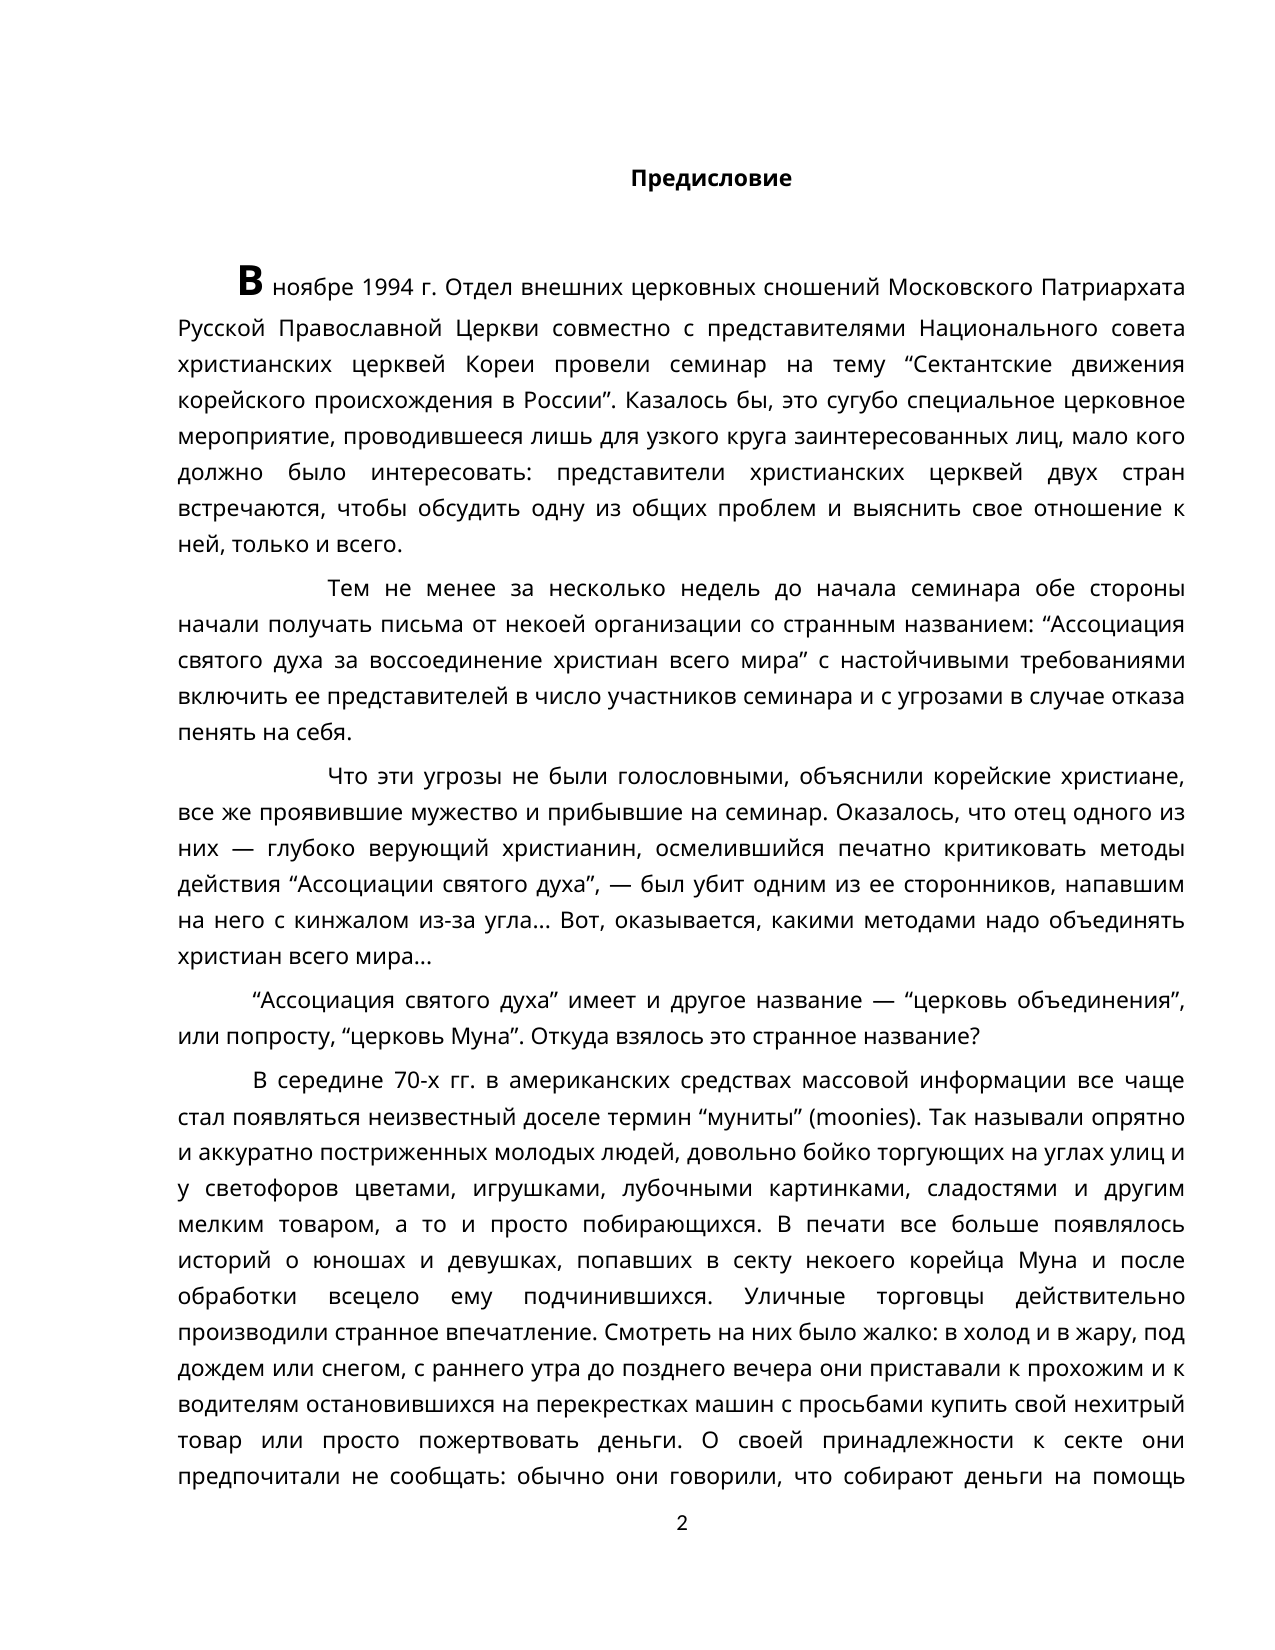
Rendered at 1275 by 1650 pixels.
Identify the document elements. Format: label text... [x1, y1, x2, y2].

text В ноябре 1994 г. Отдел внешних церковных сношений Московского Патриархата Русской Православной Церкви совместно с представителями Национального совета христианских церквей Кореи провели семинар на тему “Сектантские движения корейского происхождения в России”. Казалось бы, это сугубо специальное церковное мероприятие, проводившееся лишь для узкого круга заинтересованных лиц, мало кого должно было интересовать: представители христианских церквей двух стран встречаются, чтобы обсудить одну из общих проблем и выяснить свое отношение к ней, только и всего. [177, 251, 1186, 559]
subtitle Предисловие [177, 162, 1186, 194]
text “Ассоциация святого духа” имеет и другое название — “церковь объединения”, или попросту, “церковь Муна”. Откуда взялось это странное название? [177, 984, 1186, 1051]
text Тем не менее за несколько недель до начала семинара обе стороны начали получать письма от некоей организации со странным названием: “Ассоциация святого духа за воссоединение христиан всего мира” с настойчивыми требованиями включить ее представителей в число участников семинара и с угрозами в случае отказа пенять на себя. [177, 572, 1186, 747]
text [177, 1064, 1186, 1491]
text Что эти угрозы не были голословными, объяснили корейские христиане, все же проявившие мужество и прибывшие на семинар. Оказалось, что отец одного из них — глубоко верующий христианин, осмелившийся печатно критиковать методы действия “Ассоциации святого духа”, — был убит одним из ее сторонников, напавшим на него с кинжалом из-за угла... Вот, оказывается, какими методами надо объединять христиан всего мира... [177, 760, 1186, 971]
